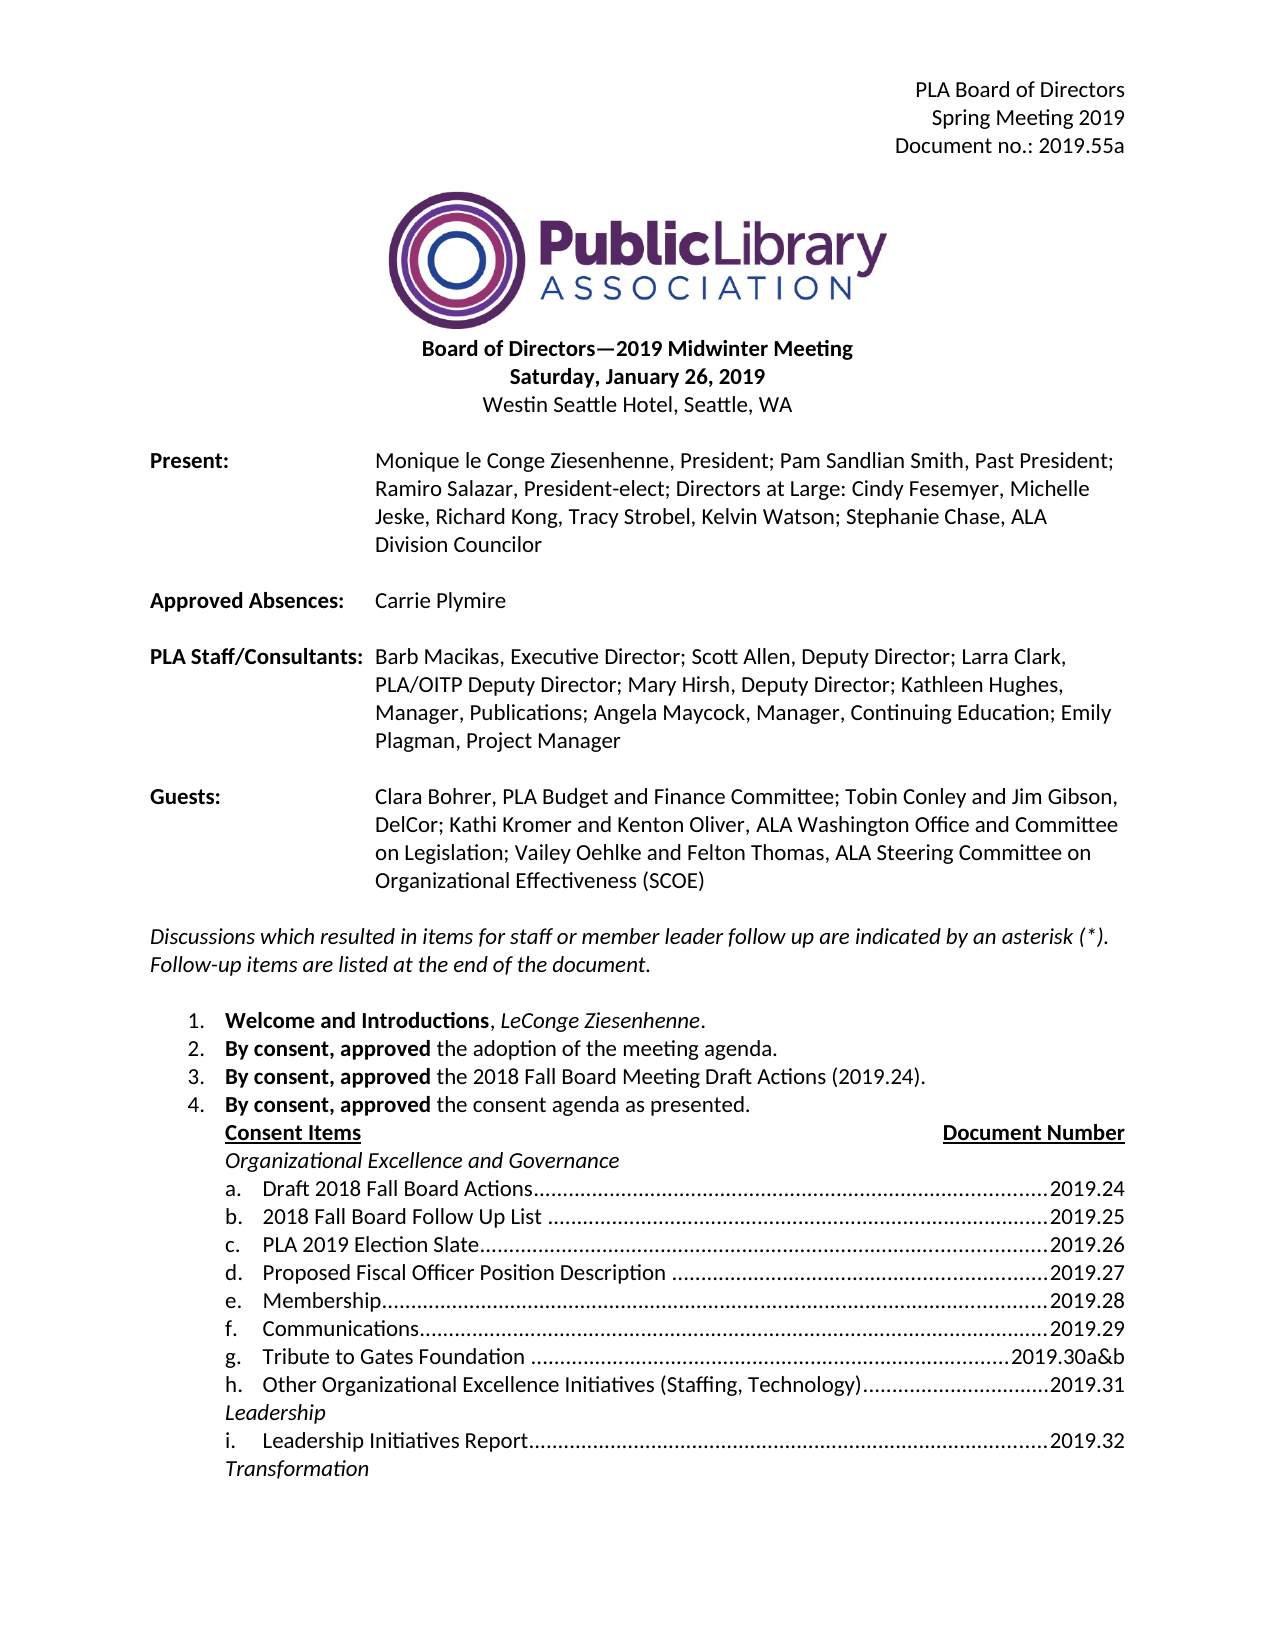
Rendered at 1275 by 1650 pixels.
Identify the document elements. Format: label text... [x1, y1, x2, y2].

list PLA 2019 Election Slate 2019.26 [225, 1230, 1125, 1258]
list Organizational Excellence and Governance [225, 1146, 1125, 1174]
list By consent, approved the 2018 Fall Board Meeting Draft Actions (2019.24). [187, 1062, 1125, 1090]
list Other Organizational Excellence Initiatives (Staffing, Technology) 2019.31 [225, 1371, 1125, 1398]
list Communications 2019.29 [225, 1314, 1125, 1342]
text Guests: Clara Bohrer, PLA Budget and Finance Committee; Tobin Conley and Jim Gibson, DelCor; Kathi Kromer and Kenton Oliver, ALA Washington Office and Committee on Legislation; Vailey Oehlke and Felton Thomas, ALA Steering Committee on Organizational Effectiveness (SCOE) [150, 782, 1125, 894]
list 2018 Fall Board Follow Up List 2019.25 [225, 1202, 1125, 1230]
text Board of Directors—2019 Midwinter Meeting [150, 334, 1125, 362]
list Membership 2019.28 [225, 1286, 1125, 1314]
text PLA Staff/Consultants: Barb Macikas, Executive Director; Scott Allen, Deputy Director; Larra Clark, PLA/OITP Deputy Director; Mary Hirsh, Deputy Director; Kathleen Hughes, Manager, Publications; Angela Maycock, Manager, Continuing Education; Emily Plagman, Project Manager [150, 642, 1125, 754]
list Proposed Fiscal Officer Position Description 2019.27 [225, 1258, 1125, 1286]
picture [383, 187, 892, 334]
text Saturday, January 26, 2019 [150, 362, 1125, 390]
list Welcome and Introductions, LeConge Ziesenhenne. [187, 1006, 1125, 1034]
text Approved Absences: Carrie Plymire [150, 586, 1125, 614]
list Transformation [225, 1454, 1125, 1483]
list Draft 2018 Fall Board Actions 2019.24 [225, 1174, 1125, 1202]
text Present: Monique le Conge Ziesenhenne, President; Pam Sandlian Smith, Past President; Ramiro Salazar, President-elect; Directors at Large: Cindy Fesemyer, Michelle Jeske, Richard Kong, Tracy Strobel, Kelvin Watson; Stephanie Chase, ALA Division Councilor [150, 446, 1125, 558]
list Tribute to Gates Foundation 2019.30a&b [225, 1342, 1125, 1371]
text Leadership [225, 1398, 1125, 1427]
list By consent, approved the adoption of the meeting agenda. [187, 1034, 1125, 1062]
list Leadership Initiatives Report 2019.32 [225, 1427, 1125, 1454]
text Westin Seattle Hotel, Seattle, WA [150, 390, 1125, 418]
text Discussions which resulted in items for staff or member leader follow up are indicated by an asterisk (*). Follow-up items are listed at the end of the document. [150, 922, 1125, 978]
list By consent, approved the consent agenda as presented. [187, 1090, 1125, 1118]
text Consent Items Document Number [150, 1118, 1125, 1146]
